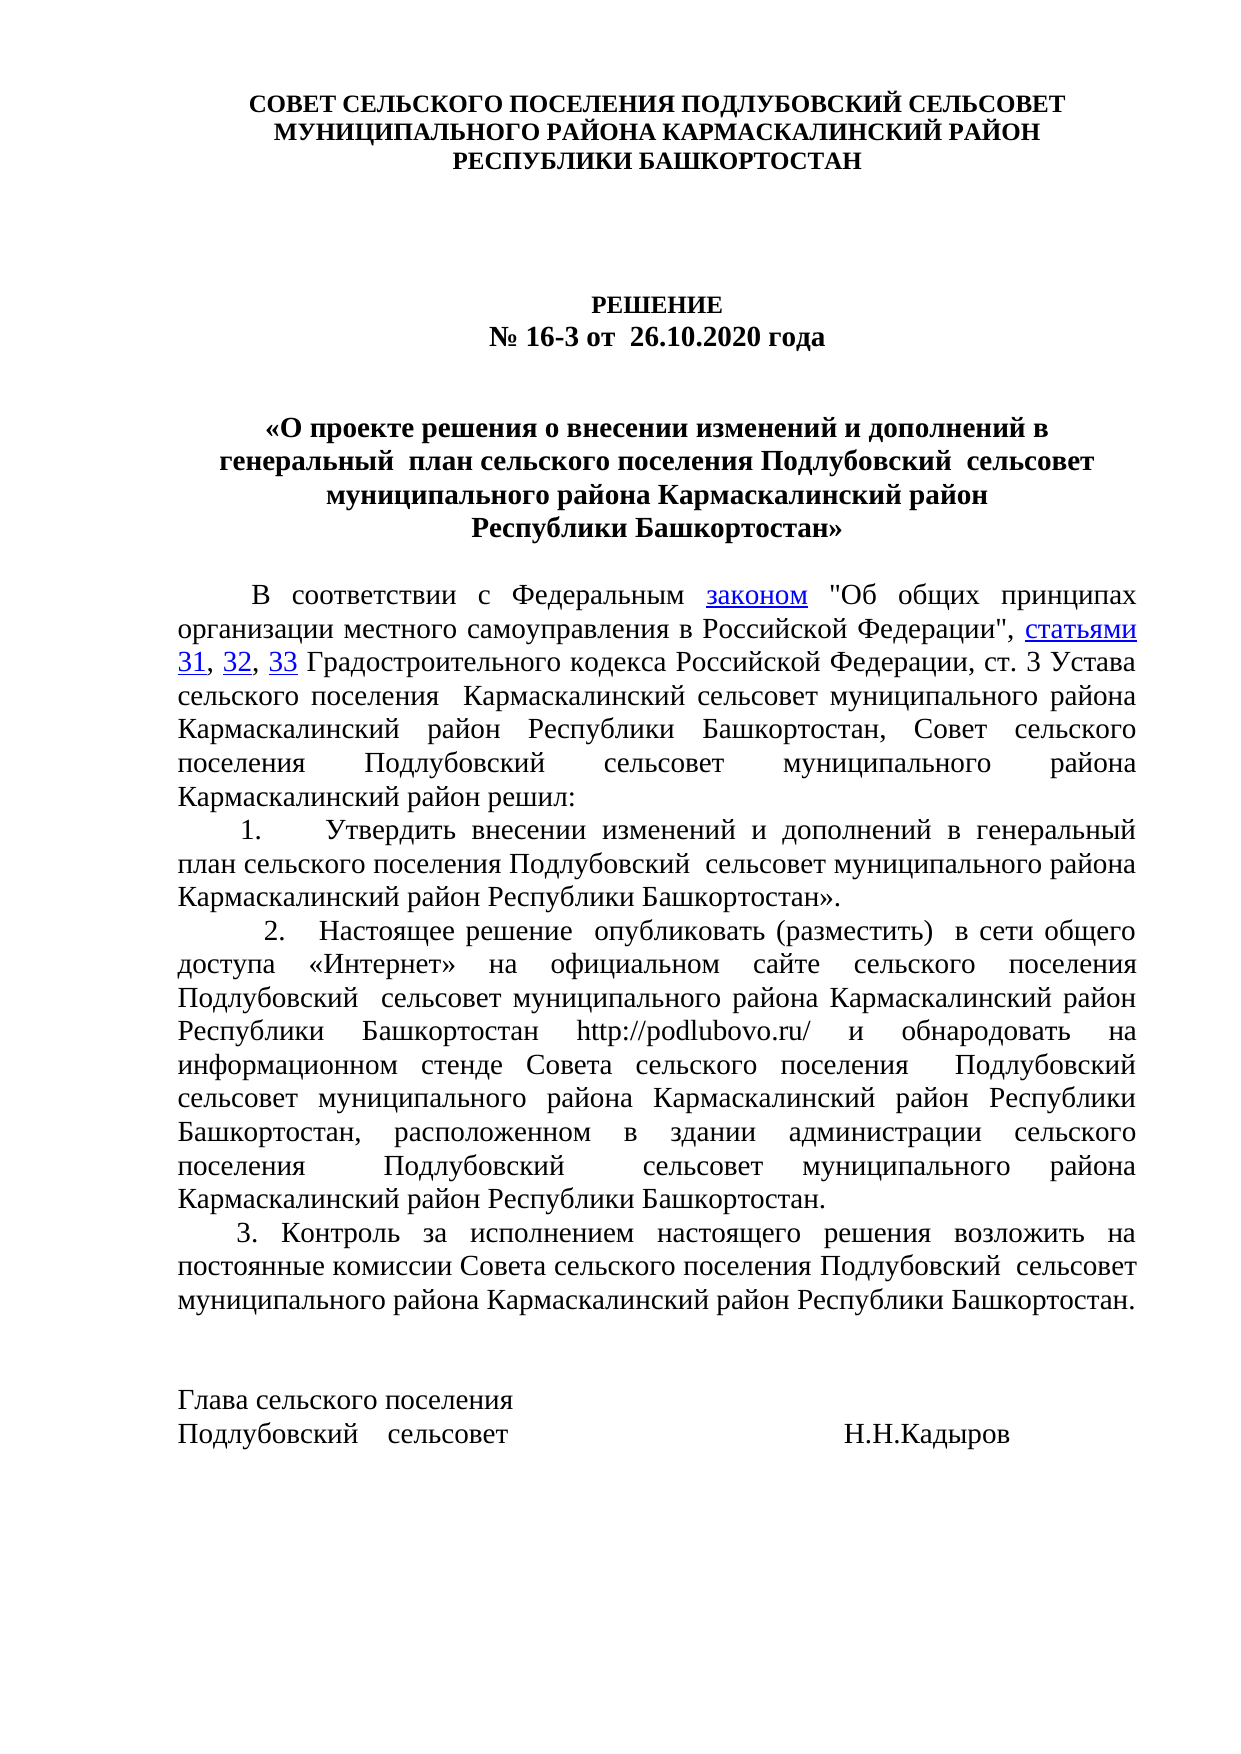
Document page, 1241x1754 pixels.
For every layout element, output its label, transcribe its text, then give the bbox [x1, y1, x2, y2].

text РЕШЕНИЕ [177, 290, 1137, 319]
text Глава сельского поселения [177, 1382, 1137, 1416]
text 2. Настоящее решение опубликовать (разместить) в сети общего доступа «Интернет» на официальном сайте сельского поселения Подлубовский сельсовет муниципального района Кармаскалинский район Республики Башкортостан http://podlubovo.ru/ и обнародовать на информационном стенде Совета сельского поселения Подлубовский сельсовет муниципального района Кармаскалинский район Республики Башкортостан, расположенном в здании администрации сельского поселения Подлубовский сельсовет муниципального района Кармаскалинский район Республики Башкортостан. [177, 913, 1137, 1215]
text 3. Контроль за исполнением настоящего решения возложить на постоянные комиссии Совета сельского поселения Подлубовский сельсовет муниципального района Кармаскалинский район Республики Башкортостан. [177, 1215, 1137, 1315]
text Республики Башкортостан» [177, 510, 1137, 544]
text СОВЕТ СЕЛЬСКОГО ПОСЕЛЕНИЯ ПОДЛУБОВСКИЙ СЕЛЬСОВЕТ МУНИЦИПАЛЬНОГО РАЙОНА КАРМАСКАЛИНСКИЙ РАЙОН [177, 89, 1137, 146]
list Утвердить внесении изменений и дополнений в генеральный план сельского поселения Подлубовский сельсовет муниципального района Кармаскалинский район Республики Башкортостан». [177, 812, 1137, 913]
text № 16-3 от 26.10.2020 года [177, 319, 1137, 352]
text Подлубовский сельсовет Н.Н.Кадыров [177, 1416, 1137, 1449]
text РЕСПУБЛИКИ БАШКОРТОСТАН [177, 146, 1137, 175]
text «О проекте решения о внесении изменений и дополнений в генеральный план сельского поселения Подлубовский сельсовет муниципального района Кармаскалинский район [177, 410, 1137, 510]
text В соответствии с Федеральным законом "Об общих принципах организации местного самоуправления в Российской Федерации", статьями 31, 32, 33 Градостроительного кодекса Российской Федерации, ст. 3 Устава сельского поселения Кармаскалинский сельсовет муниципального района Кармаскалинский район Республики Башкортостан, Совет сельского поселения Подлубовский сельсовет муниципального района Кармаскалинский район решил: [177, 577, 1137, 812]
